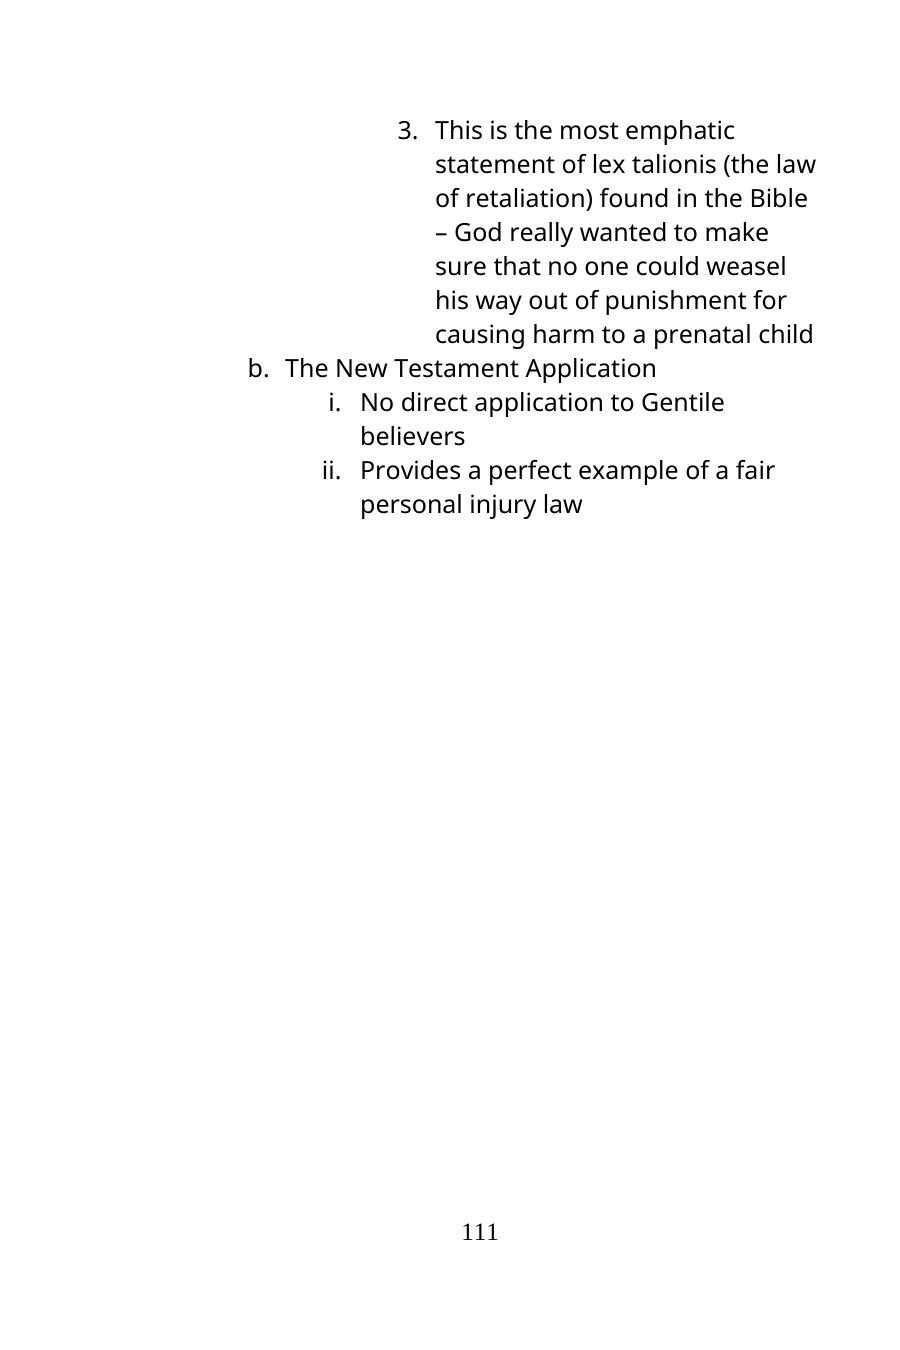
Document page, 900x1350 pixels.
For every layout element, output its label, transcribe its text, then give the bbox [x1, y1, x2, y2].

list The New Testament Application [247, 351, 825, 385]
list No direct application to Gentile believers [341, 385, 825, 453]
list This is the most emphatic statement of lex talionis (the law of retaliation) found in the Bible – God really wanted to make sure that no one could weasel his way out of punishment for causing harm to a prenatal child [397, 112, 825, 351]
list Provides a perfect example of a fair personal injury law [341, 453, 825, 521]
